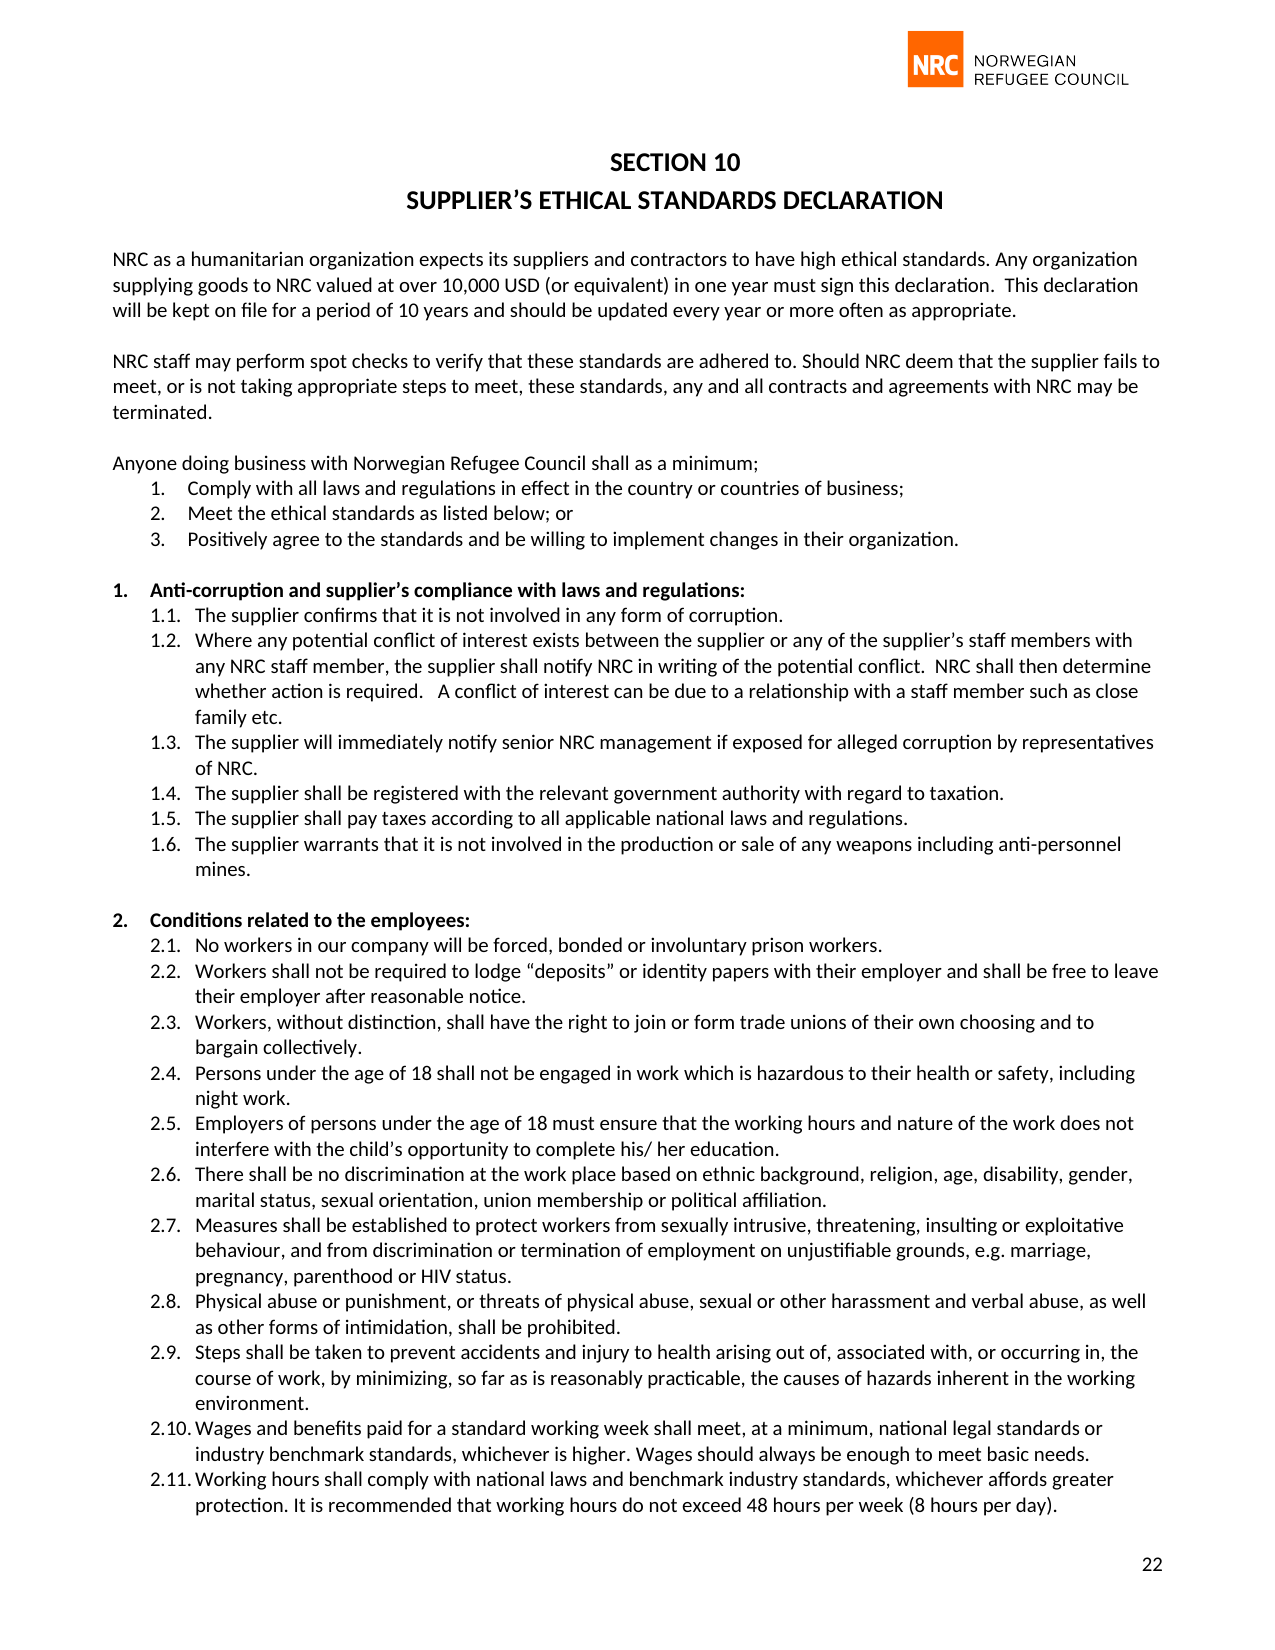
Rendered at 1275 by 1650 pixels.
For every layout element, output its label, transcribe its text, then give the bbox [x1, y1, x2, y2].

text Anyone doing business with Norwegian Refugee Council shall as a minimum; [112, 450, 1163, 475]
list Where any potential conflict of interest exists between the supplier or any of the supplier’s staff members with any NRC staff member, the supplier shall notify NRC in writing of the potential conflict. NRC shall then determine whether action is required. A conflict of interest can be due to a relationship with a staff member such as close family etc. [150, 628, 1163, 729]
list Working hours shall comply with national laws and benchmark industry standards, whichever affords greater protection. It is recommended that working hours do not exceed 48 hours per week (8 hours per day). [150, 1466, 1163, 1517]
list No workers in our company will be forced, bonded or involuntary prison workers. [150, 933, 1163, 958]
list The supplier warrants that it is not involved in the production or sale of any weapons including anti-personnel mines. [150, 831, 1163, 882]
list Workers shall not be required to lodge “deposits” or identity papers with their employer and shall be free to leave their employer after reasonable notice. [150, 958, 1163, 1009]
text NRC staff may perform spot checks to verify that these standards are adhered to. Should NRC deem that the supplier fails to meet, or is not taking appropriate steps to meet, these standards, any and all contracts and agreements with NRC may be terminated. [112, 348, 1163, 424]
list Anti-corruption and supplier’s compliance with laws and regulations: [112, 577, 1163, 602]
list Meet the ethical standards as listed below; or [150, 501, 1163, 526]
list The supplier shall be registered with the relevant government authority with regard to taxation. [150, 780, 1163, 806]
text SECTION 10 [187, 145, 1163, 178]
list Steps shall be taken to prevent accidents and injury to health arising out of, associated with, or occurring in, the course of work, by minimizing, so far as is reasonably practicable, the causes of hazards inherent in the working environment. [150, 1339, 1163, 1416]
list There shall be no discrimination at the work place based on ethnic background, religion, age, disability, gender, marital status, sexual orientation, union membership or political affiliation. [150, 1161, 1163, 1212]
list The supplier will immediately notify senior NRC management if exposed for alleged corruption by representatives of NRC. [150, 729, 1163, 780]
list Employers of persons under the age of 18 must ensure that the working hours and nature of the work does not interfere with the child’s opportunity to complete his/ her education. [150, 1111, 1163, 1161]
list Workers, without distinction, shall have the right to join or form trade unions of their own choosing and to bargain collectively. [150, 1009, 1163, 1060]
text NRC as a humanitarian organization expects its suppliers and contractors to have high ethical standards. Any organization supplying goods to NRC valued at over 10,000 USD (or equivalent) in one year must sign this declaration. This declaration will be kept on file for a period of 10 years and should be updated every year or more often as appropriate. [112, 246, 1163, 323]
list Persons under the age of 18 shall not be engaged in work which is hazardous to their health or safety, including night work. [150, 1060, 1163, 1111]
list Conditions related to the employees: [112, 907, 1163, 933]
picture [898, 21, 1139, 94]
text SUPPLIER’S ETHICAL STANDARDS DECLARATION [187, 183, 1163, 216]
list Physical abuse or punishment, or threats of physical abuse, sexual or other harassment and verbal abuse, as well as other forms of intimidation, shall be prohibited. [150, 1288, 1163, 1339]
list Positively agree to the standards and be willing to implement changes in their organization. [150, 526, 1163, 551]
list The supplier confirms that it is not involved in any form of corruption. [150, 602, 1163, 628]
list Wages and benefits paid for a standard working week shall meet, at a minimum, national legal standards or industry benchmark standards, whichever is higher. Wages should always be enough to meet basic needs. [150, 1416, 1163, 1466]
list The supplier shall pay taxes according to all applicable national laws and regulations. [150, 806, 1163, 831]
list Measures shall be established to protect workers from sexually intrusive, threatening, insulting or exploitative behaviour, and from discrimination or termination of employment on unjustifiable grounds, e.g. marriage, pregnancy, parenthood or HIV status. [150, 1212, 1163, 1288]
list Comply with all laws and regulations in effect in the country or countries of business; [150, 475, 1163, 501]
